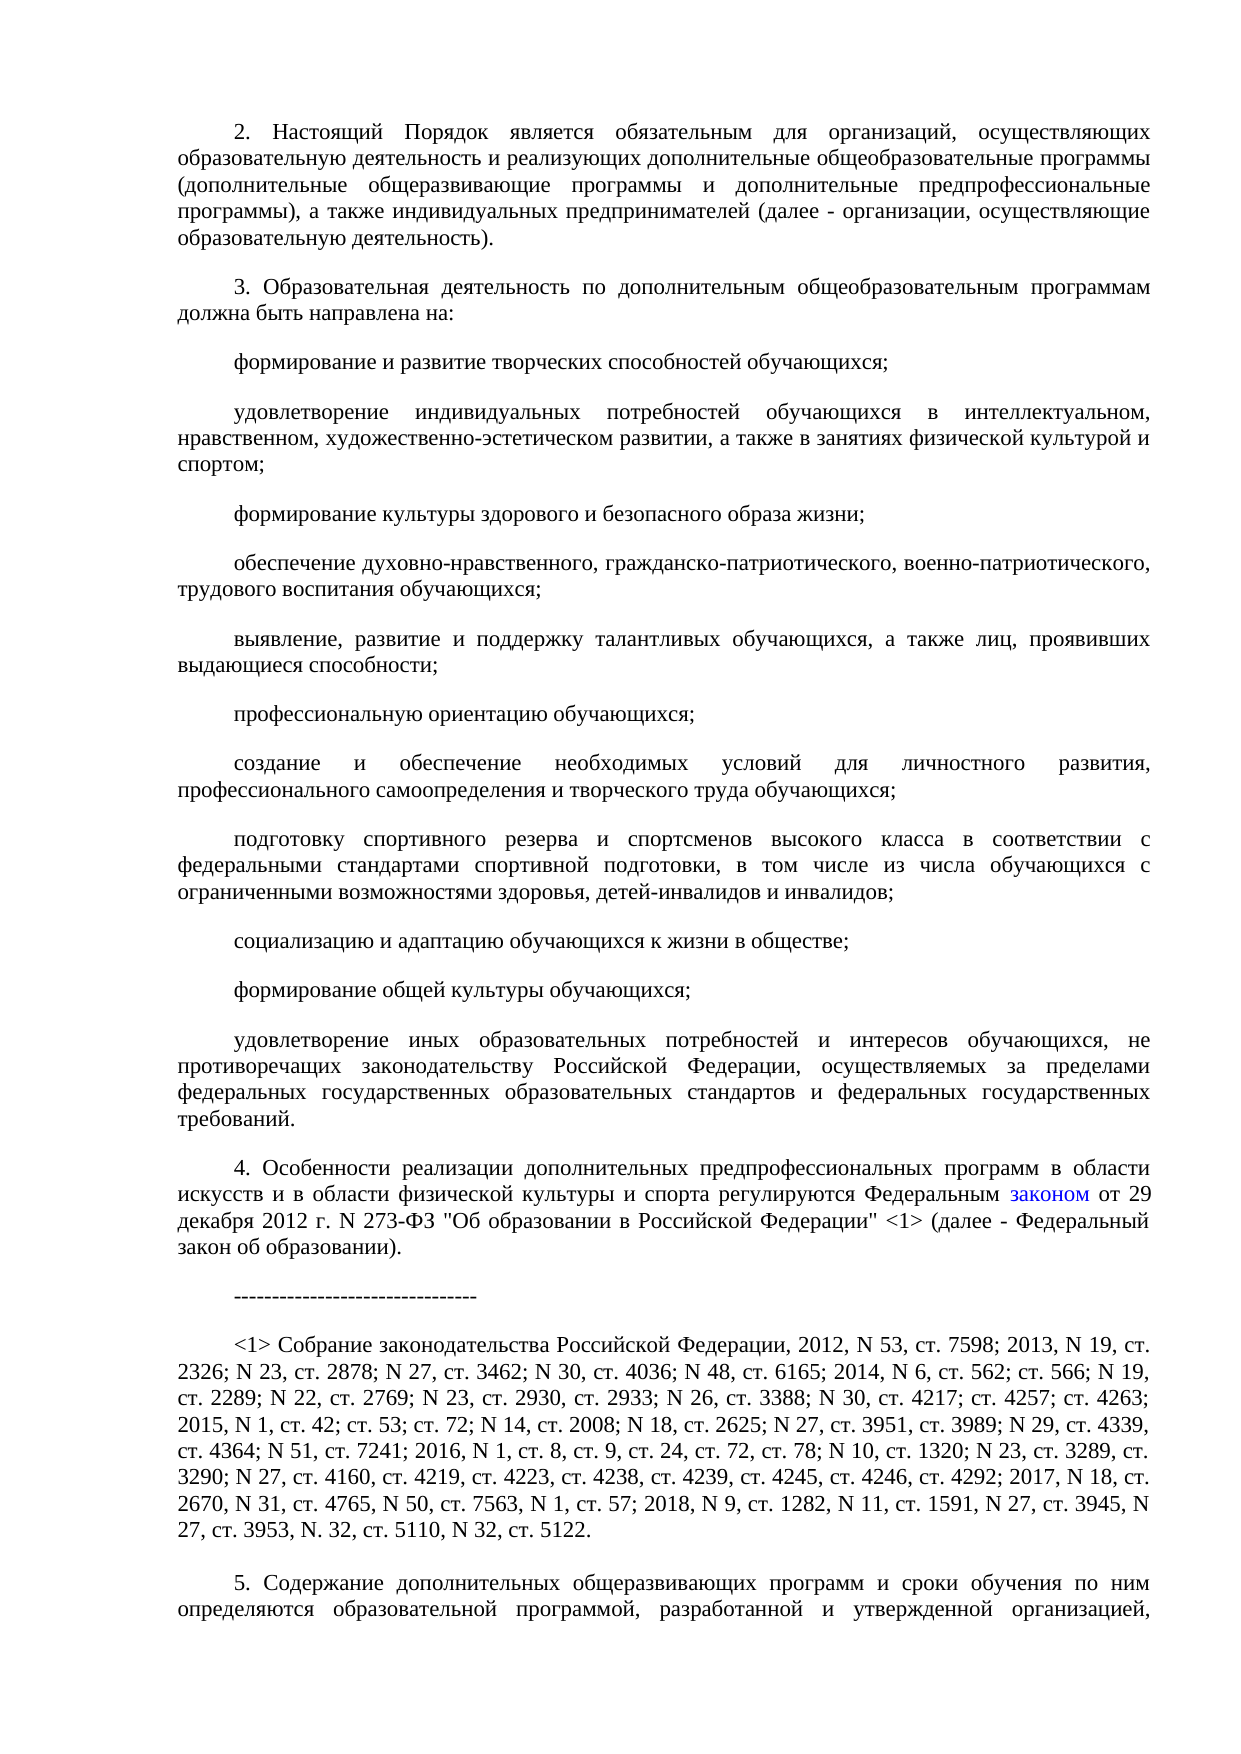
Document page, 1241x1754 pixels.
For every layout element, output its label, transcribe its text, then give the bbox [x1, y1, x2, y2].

text профессиональную ориентацию обучающихся; [177, 700, 1152, 727]
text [177, 1569, 1152, 1621]
text формирование культуры здорового и безопасного образа жизни; [177, 500, 1152, 526]
text удовлетворение индивидуальных потребностей обучающихся в интеллектуальном, нравственном, художественно-эстетическом развитии, а также в занятиях физической культурой и спортом; [177, 398, 1152, 477]
text создание и обеспечение необходимых условий для личностного развития, профессионального самоопределения и творческого труда обучающихся; [177, 749, 1152, 802]
text формирование и развитие творческих способностей обучающихся; [177, 348, 1152, 375]
text подготовку спортивного резерва и спортсменов высокого класса в соответствии с федеральными стандартами спортивной подготовки, в том числе из числа обучающихся с ограниченными возможностями здоровья, детей-инвалидов и инвалидов; [177, 825, 1152, 904]
text формирование общей культуры обучающихся; [177, 976, 1152, 1003]
text 2. Настоящий Порядок является обязательным для организаций, осуществляющих образовательную деятельность и реализующих дополнительные общеобразовательные программы (дополнительные общеразвивающие программы и дополнительные предпрофессиональные программы), а также индивидуальных предпринимателей (далее - организации, осуществляющие образовательную деятельность). [177, 118, 1152, 250]
text удовлетворение иных образовательных потребностей и интересов обучающихся, не противоречащих законодательству Российской Федерации, осуществляемых за пределами федеральных государственных образовательных стандартов и федеральных государственных требований. [177, 1026, 1152, 1131]
text 4. Особенности реализации дополнительных предпрофессиональных программ в области искусств и в области физической культуры и спорта регулируются Федеральным законом от 29 декабря 2012 г. N 273-ФЗ "Об образовании в Российской Федерации" <1> (далее - Федеральный закон об образовании). [177, 1154, 1152, 1259]
text обеспечение духовно-нравственного, гражданско-патриотического, военно-патриотического, трудового воспитания обучающихся; [177, 549, 1152, 602]
text выявление, развитие и поддержку талантливых обучающихся, а также лиц, проявивших выдающиеся способности; [177, 624, 1152, 677]
text -------------------------------- [177, 1282, 1152, 1309]
text <1> Собрание законодательства Российской Федерации, 2012, N 53, ст. 7598; 2013, N 19, ст. 2326; N 23, ст. 2878; N 27, ст. 3462; N 30, ст. 4036; N 48, ст. 6165; 2014, N 6, ст. 562; ст. 566; N 19, ст. 2289; N 22, ст. 2769; N 23, ст. 2930, ст. 2933; N 26, ст. 3388; N 30, ст. 4217; ст. 4257; ст. 4263; 2015, N 1, ст. 42; ст. 53; ст. 72; N 14, ст. 2008; N 18, ст. 2625; N 27, ст. 3951, ст. 3989; N 29, ст. 4339, ст. 4364; N 51, ст. 7241; 2016, N 1, ст. 8, ст. 9, ст. 24, ст. 72, ст. 78; N 10, ст. 1320; N 23, ст. 3289, ст. 3290; N 27, ст. 4160, ст. 4219, ст. 4223, ст. 4238, ст. 4239, ст. 4245, ст. 4246, ст. 4292; 2017, N 18, ст. 2670, N 31, ст. 4765, N 50, ст. 7563, N 1, ст. 57; 2018, N 9, ст. 1282, N 11, ст. 1591, N 27, ст. 3945, N 27, ст. 3953, N. 32, ст. 5110, N 32, ст. 5122. [177, 1332, 1152, 1542]
text 3. Образовательная деятельность по дополнительным общеобразовательным программам должна быть направлена на: [177, 273, 1152, 326]
text социализацию и адаптацию обучающихся к жизни в обществе; [177, 927, 1152, 953]
